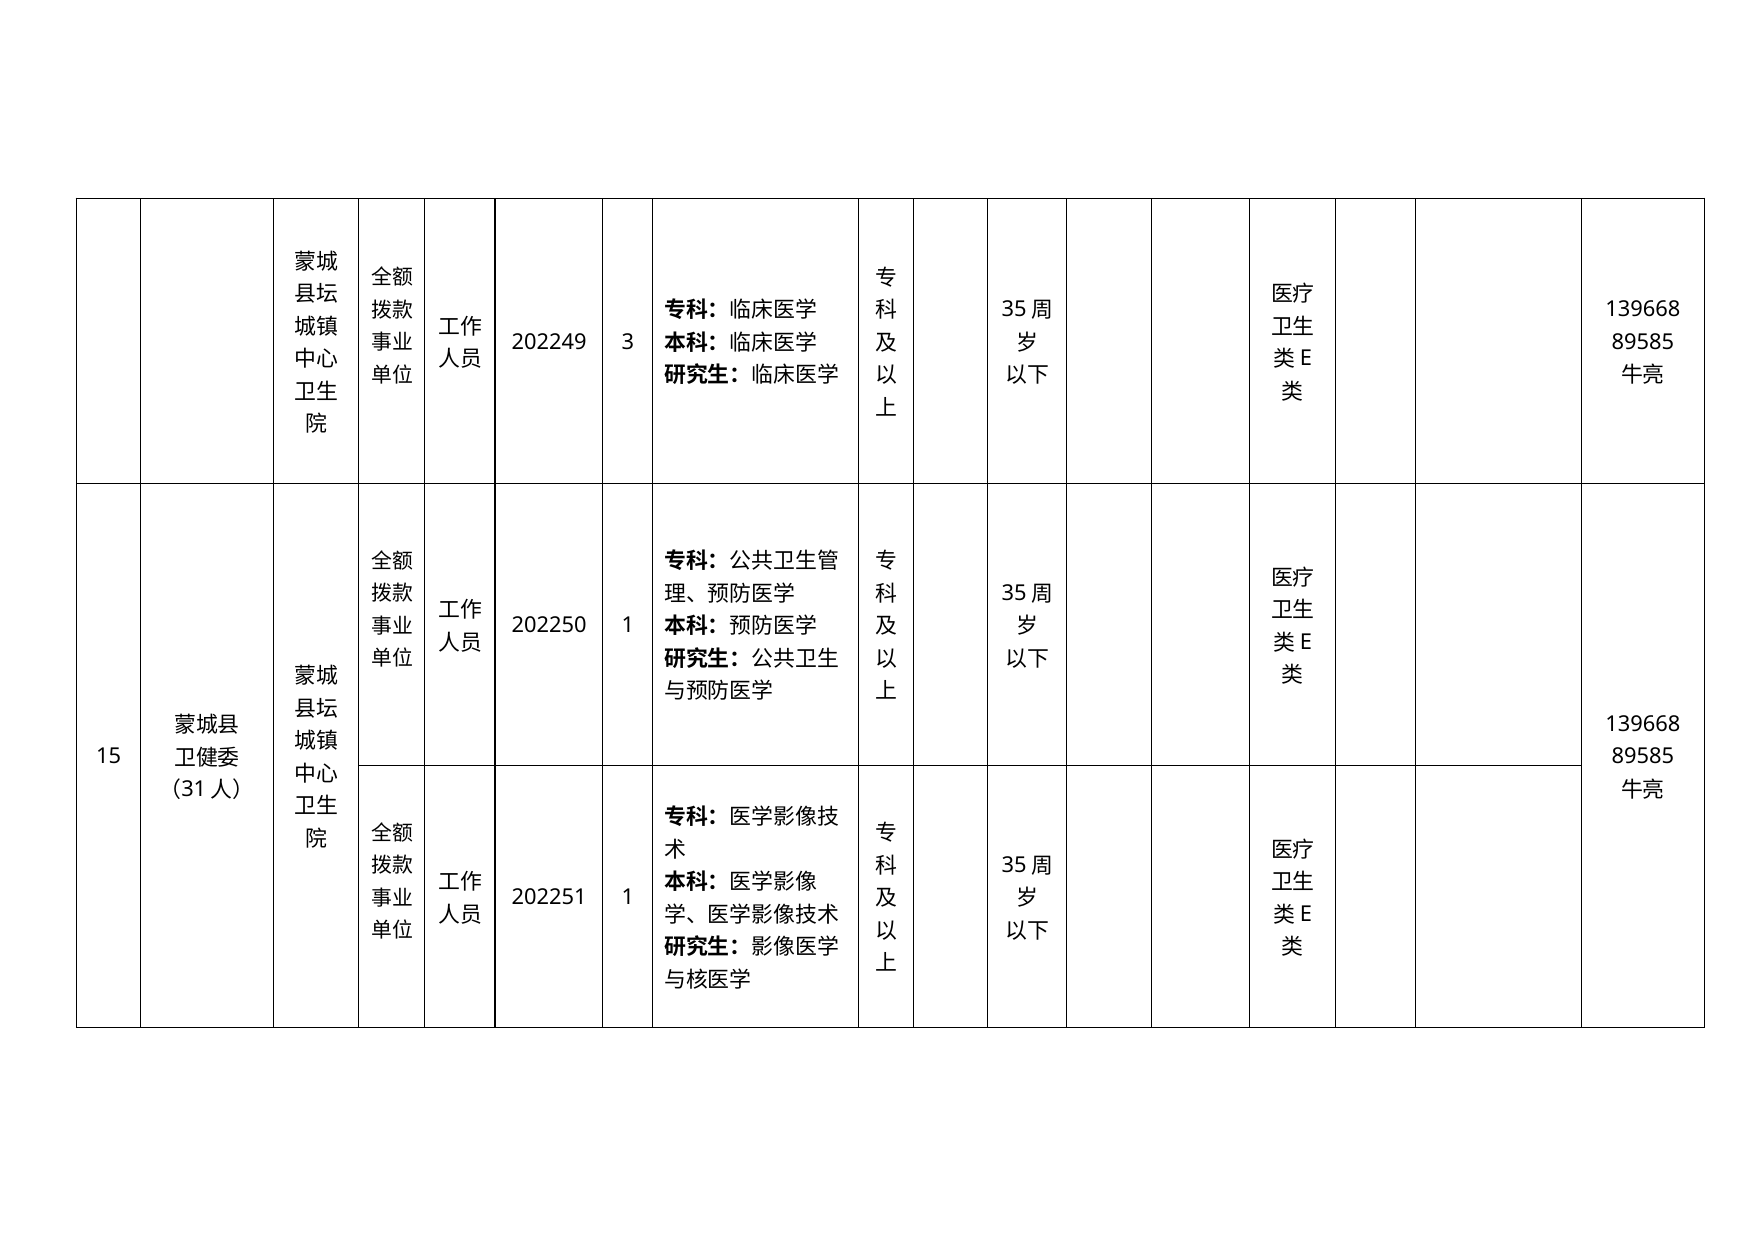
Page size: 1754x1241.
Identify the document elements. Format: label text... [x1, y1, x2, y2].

table_cell [1336, 199, 1415, 483]
table_cell 蒙城县 卫健委 （31人） [141, 484, 273, 1027]
table_cell [914, 766, 987, 1027]
table_cell 202251 [496, 766, 602, 1027]
table_cell 1 [603, 484, 652, 764]
table_cell 全额拨款 事业单位 [359, 766, 424, 1027]
table_cell 139668 89585 牛亮 [1582, 199, 1704, 483]
table_cell 专科及以上 [859, 766, 913, 1027]
table_cell 专科：临床医学 本科：临床医学 研究生：临床医学 [653, 199, 858, 483]
table_cell 医疗卫生类E类 [1250, 484, 1335, 764]
table_cell 工作人员 [425, 766, 494, 1027]
table_cell 1 [603, 766, 652, 1027]
table_cell 35周岁 以下 [988, 199, 1066, 483]
table_cell 专科：公共卫生管理、预防医学 本科：预防医学 研究生：公共卫生与预防医学 [653, 484, 858, 764]
table_cell 专科：医学影像技术 本科：医学影像学、医学影像技术 研究生：影像医学与核医学 [653, 766, 858, 1027]
table_cell [1152, 199, 1249, 483]
table_cell 202250 [496, 484, 602, 764]
table_cell [1067, 484, 1151, 764]
table_cell 专科及以上 [859, 484, 913, 764]
table_cell [1067, 199, 1151, 483]
table_cell 工作人员 [425, 484, 494, 764]
table_cell 医疗卫生类E类 [1250, 766, 1335, 1027]
table_cell 蒙城县坛城镇中心卫生院 [274, 484, 358, 1027]
table_cell [1416, 766, 1581, 1027]
table_cell [1336, 766, 1415, 1027]
table_cell [914, 484, 987, 764]
table_cell [1067, 766, 1151, 1027]
table_cell 全额拨款 事业单位 [359, 484, 424, 764]
table_cell [1152, 766, 1249, 1027]
table_cell [1416, 484, 1581, 764]
table_cell 专科及以上 [859, 199, 913, 483]
table_cell 202249 [496, 199, 602, 483]
table_cell [1152, 484, 1249, 764]
table_cell [1336, 484, 1415, 764]
table_cell 蒙城县坛城镇中心卫生院 [274, 199, 358, 483]
table_cell 3 [603, 199, 652, 483]
table_cell 工作人员 [425, 199, 494, 483]
table_cell 15 [77, 484, 140, 1027]
table_cell 35周岁 以下 [988, 766, 1066, 1027]
table_cell 医疗卫生类E类 [1250, 199, 1335, 483]
table_cell [914, 199, 987, 483]
table_cell [1416, 199, 1581, 483]
table_cell 全额拨款 事业单位 [359, 199, 424, 483]
table_cell 35周岁 以下 [988, 484, 1066, 764]
table_cell 139668 89585 牛亮 [1582, 484, 1704, 1027]
